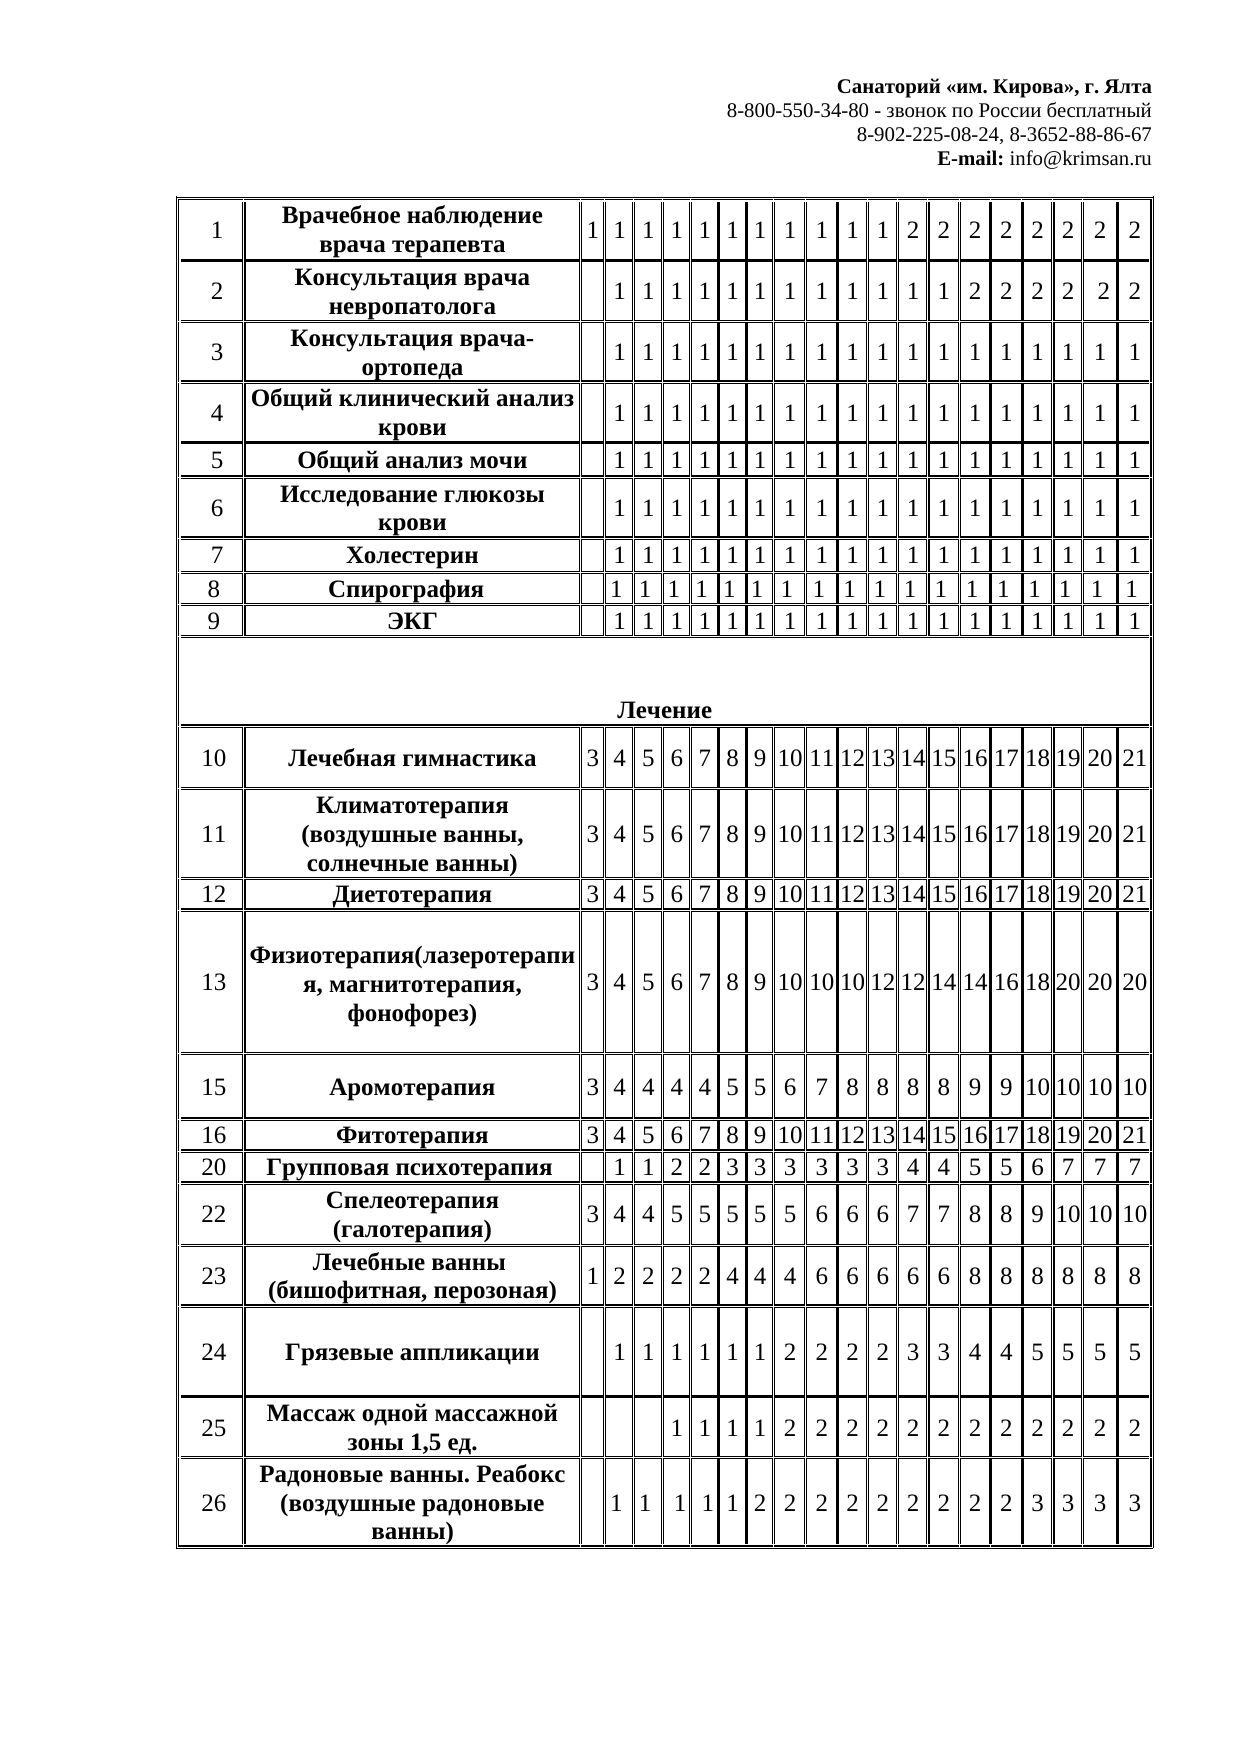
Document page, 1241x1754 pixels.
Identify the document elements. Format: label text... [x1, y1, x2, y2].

table_cell 8 [720, 728, 745, 787]
table_cell 1 [992, 444, 1021, 475]
table_cell ЭКГ [246, 606, 579, 634]
table_cell 1 [869, 606, 896, 634]
table_cell 4 [606, 728, 632, 787]
table_cell 14 [899, 1121, 926, 1149]
table_cell 1 [606, 540, 632, 571]
table_cell 12 [869, 912, 896, 1052]
table_cell 6 [664, 1121, 689, 1149]
table_cell 16 [961, 790, 989, 876]
table_cell 2 [898, 1456, 928, 1545]
table_cell 8 [177, 571, 244, 602]
table_cell 1 [606, 262, 632, 319]
table_cell 8 [899, 1055, 926, 1117]
table_cell 1 [1055, 606, 1081, 634]
table_cell 4 [930, 1153, 958, 1181]
table_cell 21 [1117, 787, 1152, 876]
table_cell 16 [992, 912, 1021, 1052]
table_cell [606, 1398, 632, 1456]
table_cell 8 [961, 1247, 989, 1304]
table_cell 4 [179, 380, 242, 441]
table_cell 1 [718, 1459, 746, 1545]
table_cell 1 [992, 384, 1021, 441]
table_cell 3 [582, 880, 603, 908]
table_cell 12 [899, 912, 926, 1052]
table_cell 1 [718, 200, 746, 259]
table_cell 1 [807, 444, 836, 475]
table_cell 1 [692, 384, 717, 441]
table_cell 16 [961, 880, 989, 908]
table_cell 11 [807, 728, 836, 787]
table_cell 1 [720, 384, 745, 441]
table_cell 1 [961, 323, 989, 380]
table_cell 7 [692, 728, 717, 787]
table_cell 14 [899, 728, 926, 787]
table_cell 8 [930, 1055, 958, 1117]
table_cell 7 [692, 880, 717, 908]
table_cell 1 [839, 444, 866, 475]
table_cell 7 [692, 1121, 717, 1149]
table_cell Диетотерапия [246, 880, 579, 908]
table_cell 1 [992, 540, 1021, 571]
table_cell 12 [839, 1121, 866, 1149]
table_cell 26 [177, 1456, 244, 1545]
table_cell 16 [961, 1121, 989, 1149]
table_cell 1 [664, 1308, 689, 1395]
table_cell 4 [606, 790, 632, 876]
table_cell 5 [635, 880, 661, 908]
table_cell 1 [663, 200, 691, 259]
table_cell 1 [930, 606, 958, 634]
table_cell 1 [839, 574, 866, 602]
table_cell 1 [663, 1459, 691, 1545]
table_cell 1 [606, 479, 632, 536]
table_cell 1 [839, 262, 866, 319]
table_cell [582, 574, 603, 602]
table_cell 1 [930, 384, 958, 441]
table_cell Грязевые аппликации [246, 1308, 579, 1395]
table_cell 1 [930, 574, 958, 602]
table_cell 5 [692, 1185, 717, 1244]
table_cell 1 [664, 444, 689, 475]
table_cell 5 [720, 1185, 745, 1244]
table_cell 2 [606, 1247, 632, 1304]
table_cell 8 [992, 1247, 1021, 1304]
table_cell 1 [691, 200, 718, 259]
table_cell 1 [774, 200, 806, 259]
table_cell 6 [664, 912, 689, 1052]
table_cell 20 [1084, 728, 1116, 787]
table_cell 4 [664, 1055, 689, 1117]
table_cell 20 [1084, 912, 1116, 1052]
table_cell 8 [869, 1055, 896, 1117]
table_cell 1 [992, 574, 1021, 602]
table_cell 6 [664, 880, 689, 908]
table_cell 2 [839, 1398, 866, 1456]
table_cell 19 [1055, 790, 1081, 876]
table_cell [582, 384, 603, 441]
table_cell 1 [961, 574, 989, 602]
table_cell 1 [1084, 323, 1116, 380]
table_cell 9 [992, 1055, 1021, 1117]
table_cell 1 [664, 479, 689, 536]
table_cell Холестерин [246, 540, 579, 571]
table_cell 4 [606, 912, 632, 1052]
table_cell 1 [635, 444, 661, 475]
table_cell 1 [692, 262, 717, 319]
table_cell 12 [179, 876, 242, 908]
table_cell 9 [748, 1121, 772, 1149]
table_cell [581, 1459, 605, 1545]
table_cell 3 [582, 912, 603, 1052]
table_cell 1 [692, 444, 717, 475]
table_cell 2 [1083, 200, 1117, 259]
table_cell 10 [839, 912, 866, 1052]
table_cell [582, 1398, 603, 1456]
table_cell 1 [869, 262, 896, 319]
table_cell 1 [992, 606, 1021, 634]
table_cell 1 [930, 262, 958, 319]
table_cell 13 [179, 908, 242, 1052]
table_cell 19 [1055, 728, 1081, 787]
table_cell 20 [1084, 1121, 1116, 1149]
table_cell 5 [748, 1055, 772, 1117]
table_cell 5 [179, 441, 242, 475]
table_cell 7 [692, 912, 717, 1052]
table_cell 6 [775, 1055, 804, 1117]
table_cell 21 [1119, 724, 1151, 787]
table_cell 1 [868, 200, 898, 259]
table_cell 1 [692, 1398, 717, 1456]
table_cell 6 [930, 1247, 958, 1304]
table_cell 10 [1084, 1185, 1116, 1244]
table_cell 1 [807, 384, 836, 441]
table_cell 2 [746, 1459, 773, 1545]
table_cell 2 [961, 262, 989, 319]
table_cell 2 [692, 1247, 717, 1304]
table_cell 2 [990, 198, 1022, 259]
table_cell 1 [605, 1459, 634, 1545]
table_cell 1 [179, 198, 244, 259]
table_cell 8 [720, 912, 745, 1052]
table_cell 1 [635, 479, 661, 536]
table_cell 3 [839, 1153, 866, 1181]
table_cell 1 [692, 479, 717, 536]
table_cell 2 [992, 1398, 1021, 1456]
table_cell 6 [869, 1247, 896, 1304]
table_cell 1 [635, 262, 661, 319]
table_cell 20 [1119, 908, 1151, 1052]
table_cell Лечебные ванны (бишофитная, перозоная) [246, 1247, 579, 1304]
table_cell 1 [720, 262, 745, 319]
table_cell 5 [635, 1121, 661, 1149]
table_cell 18 [1024, 790, 1051, 876]
table_cell 8 [961, 1185, 989, 1244]
table_cell 2 [839, 1308, 866, 1395]
table_cell 1 [961, 384, 989, 441]
table_cell 6 [869, 1185, 896, 1244]
table_cell 1 [748, 1398, 772, 1456]
table_cell 7 [1055, 1153, 1081, 1181]
table_cell 1 [1055, 540, 1081, 571]
table_cell 1 [692, 540, 717, 571]
table_cell 9 [961, 1055, 989, 1117]
table_cell [582, 479, 603, 536]
table_cell 12 [839, 728, 866, 787]
table_cell 2 [1084, 1398, 1116, 1456]
table_cell 1 [606, 1308, 632, 1395]
table_cell 10 [1024, 1055, 1051, 1117]
table_cell 8 [720, 880, 745, 908]
table_cell 1 [930, 479, 958, 536]
table_cell 21 [1119, 1117, 1151, 1149]
table_cell 1 [899, 574, 926, 602]
table_cell 8 [720, 1121, 745, 1149]
table_cell 6 [807, 1185, 836, 1244]
table_cell 3 [582, 1185, 603, 1244]
table_cell Общий анализ мочи [246, 444, 579, 475]
table_cell 2 [635, 1247, 661, 1304]
table_cell 1 [899, 384, 926, 441]
table_cell Групповая психотерапия [246, 1153, 579, 1181]
table_cell 1 [775, 574, 804, 602]
table_cell 1 [634, 1459, 663, 1545]
table_cell 6 [839, 1185, 866, 1244]
table_cell 2 [806, 1459, 837, 1545]
table_cell 1 [869, 479, 896, 536]
table_cell 7 [930, 1185, 958, 1244]
table_cell 3 [869, 1153, 896, 1181]
table_cell 4 [992, 1308, 1021, 1395]
table_cell 2 [1024, 262, 1051, 319]
table_cell 4 [635, 1185, 661, 1244]
table_cell 2 [930, 1398, 958, 1456]
table_cell 16 [961, 728, 989, 787]
table_cell 14 [899, 790, 926, 876]
table_cell 1 [748, 384, 772, 441]
table_cell [582, 606, 603, 634]
table_cell 1 [992, 323, 1021, 380]
table_cell Рaдоновые ванны. Реабокс (воздушные радоновые ванны) [244, 1459, 581, 1545]
table_cell 11 [807, 1121, 836, 1149]
table_cell 24 [179, 1304, 242, 1395]
table_cell 10 [1055, 1055, 1081, 1117]
table_cell 9 [748, 790, 772, 876]
table_cell 1 [720, 606, 745, 634]
table_cell 5 [961, 1153, 989, 1181]
table_cell 2 [1055, 262, 1081, 319]
table_cell 4 [606, 880, 632, 908]
table_cell 1 [692, 574, 717, 602]
table_cell 1 [748, 479, 772, 536]
table_cell 1 [869, 444, 896, 475]
table_cell 19 [1055, 880, 1081, 908]
table_cell 3 [179, 320, 242, 380]
table_cell 5 [635, 728, 661, 787]
table_cell 1 [606, 444, 632, 475]
table_cell 2 [1022, 198, 1053, 259]
table_cell 2 [992, 262, 1021, 319]
table_cell 1 [1084, 444, 1116, 475]
table_cell 14 [899, 880, 926, 908]
table_cell 1 [635, 540, 661, 571]
table_cell 7 [807, 1055, 836, 1117]
table_cell 14 [930, 912, 958, 1052]
table_cell 1 [1024, 323, 1051, 380]
table_cell 18 [1024, 728, 1051, 787]
table_cell Консультация врача невропатолога [246, 262, 579, 319]
table_cell 2 [990, 1459, 1022, 1545]
table_cell 18 [1024, 880, 1051, 908]
table_cell 8 [1024, 1247, 1051, 1304]
table_cell 4 [775, 1247, 804, 1304]
table_cell 11 [807, 790, 836, 876]
table_cell 22 [179, 1181, 242, 1244]
table_cell 1 [1055, 574, 1081, 602]
table_cell 1 [720, 1398, 745, 1456]
table_cell Спирография [246, 574, 579, 602]
table_cell 6 [664, 728, 689, 787]
table_cell 1 [869, 574, 896, 602]
table_cell 2 [1024, 1398, 1051, 1456]
table_cell 2 [960, 1459, 990, 1545]
table_cell 10 [1084, 1055, 1116, 1117]
table_cell [582, 540, 603, 571]
table_cell 5 [775, 1185, 804, 1244]
table_cell 1 [899, 444, 926, 475]
table_cell 1 [1055, 323, 1081, 380]
table_cell 1 [807, 479, 836, 536]
table_cell 2 [928, 200, 959, 259]
table_cell 19 [1055, 1121, 1081, 1149]
table_cell 1 [899, 606, 926, 634]
table_cell 1 [1024, 606, 1051, 634]
table_cell 2 [837, 1459, 867, 1545]
table_cell [635, 1398, 661, 1456]
table_cell 1 [1055, 384, 1081, 441]
table_cell 2 [1117, 200, 1150, 259]
table_cell 1 [720, 540, 745, 571]
table_cell 7 [899, 1185, 926, 1244]
table_cell 1 [606, 323, 632, 380]
table_cell 1 [992, 479, 1021, 536]
table_cell 1 [775, 540, 804, 571]
table_cell 2 [928, 1459, 959, 1545]
table_cell 1 [899, 479, 926, 536]
table_cell 9 [748, 880, 772, 908]
table_cell 10 [775, 1121, 804, 1149]
table_cell 5 [635, 790, 661, 876]
table_cell 2 [961, 1398, 989, 1456]
table_cell 1 [961, 540, 989, 571]
table_cell 1 [1117, 571, 1152, 602]
table_cell 5 [748, 1185, 772, 1244]
table_cell 1 [748, 606, 772, 634]
table_cell 18 [1024, 1121, 1051, 1149]
table_cell 1 [1119, 603, 1151, 634]
table_cell 3 [899, 1308, 926, 1395]
table_cell 1 [1119, 536, 1151, 571]
table_cell 1 [839, 540, 866, 571]
table_cell 1 [1084, 540, 1116, 571]
table_cell 1 [869, 384, 896, 441]
table_cell 3 [1117, 1456, 1152, 1545]
table_cell [582, 262, 603, 319]
table_cell 1 [748, 323, 772, 380]
table_cell 1 [635, 1308, 661, 1395]
table_cell Лечение [179, 635, 1151, 724]
table_cell 16 [179, 1117, 242, 1149]
table_cell 1 [720, 1308, 745, 1395]
table_cell 2 [775, 1308, 804, 1395]
table_cell 6 [899, 1247, 926, 1304]
table_cell 10 [1119, 1181, 1151, 1244]
table_cell 1 [664, 262, 689, 319]
table_cell 25 [179, 1395, 242, 1456]
table_cell 15 [930, 790, 958, 876]
table_cell 8 [1055, 1247, 1081, 1304]
table_cell Консультация врача- ортопеда [246, 323, 579, 380]
table_cell 1 [807, 574, 836, 602]
table_cell 18 [1024, 912, 1051, 1052]
table_cell 1 [775, 606, 804, 634]
table_cell 5 [1055, 1308, 1081, 1395]
table_cell 2 [692, 1153, 717, 1181]
table_cell 1 [839, 384, 866, 441]
table_cell 1 [1024, 540, 1051, 571]
table_cell 15 [930, 1121, 958, 1149]
table_cell 1 [748, 540, 772, 571]
table_cell 4 [606, 1121, 632, 1149]
table_cell 3 [748, 1153, 772, 1181]
table_cell 1 [748, 1308, 772, 1395]
table_cell 1 [720, 323, 745, 380]
table_cell 8 [1084, 1247, 1116, 1304]
table_cell 1 [1119, 441, 1150, 475]
table_cell 21 [1119, 876, 1151, 908]
table_cell 4 [606, 1185, 632, 1244]
table_cell 2 [898, 198, 928, 259]
table_cell 8 [720, 790, 745, 876]
table_cell 10 [775, 790, 804, 876]
table_cell 2 [1053, 200, 1083, 259]
table_cell 1 [664, 606, 689, 634]
table_cell 2 [664, 1247, 689, 1304]
table_cell 1 [605, 200, 634, 259]
table_cell 10 [179, 724, 242, 787]
table_cell 1 [692, 1308, 717, 1395]
table_cell 2 [960, 200, 990, 259]
table_cell Врачебное наблюдение врача терапевта [244, 200, 581, 259]
table_cell 1 [837, 200, 867, 259]
table_cell 1 [664, 1398, 689, 1456]
table_cell Аромотерапия [246, 1055, 579, 1117]
table_cell 2 [774, 1459, 806, 1545]
table_cell 1 [748, 574, 772, 602]
table_cell 10 [775, 728, 804, 787]
table_cell 1 [692, 323, 717, 380]
table_cell 5 [992, 1153, 1021, 1181]
table_cell 8 [992, 1185, 1021, 1244]
table_cell 1 [775, 444, 804, 475]
table_cell 23 [177, 1244, 244, 1304]
table_cell 9 [748, 728, 772, 787]
table_cell 17 [992, 728, 1021, 787]
table_cell 1 [635, 323, 661, 380]
table_cell 11 [807, 880, 836, 908]
table_cell 12 [839, 790, 866, 876]
table_cell 9 [748, 912, 772, 1052]
table_cell 2 [868, 1459, 898, 1545]
table_cell 2 [664, 1153, 689, 1181]
table_cell 13 [869, 790, 896, 876]
table_cell 1 [807, 262, 836, 319]
table_cell 1 [1084, 606, 1116, 634]
table_cell 2 [899, 1398, 926, 1456]
table_cell 1 [807, 606, 836, 634]
table_cell 1 [746, 200, 773, 259]
table_cell 1 [634, 200, 663, 259]
table_cell 5 [1084, 1308, 1116, 1395]
table_cell 1 [899, 262, 926, 319]
table_cell 1 [748, 262, 772, 319]
table_cell 1 [664, 540, 689, 571]
table_cell 5 [1119, 1304, 1151, 1395]
table_cell 2 [1119, 1395, 1150, 1456]
table_cell Общий клинический анализ крови [246, 384, 579, 441]
table_cell 1 [748, 444, 772, 475]
table_cell 10 [775, 912, 804, 1052]
table_cell Фитотерапия [246, 1121, 579, 1149]
table_cell 2 [869, 1398, 896, 1456]
table_cell 1 [664, 384, 689, 441]
table_cell 1 [635, 606, 661, 634]
table_cell 2 [869, 1308, 896, 1395]
table_cell 4 [720, 1247, 745, 1304]
table_cell 1 [961, 606, 989, 634]
table_cell 10 [807, 912, 836, 1052]
table_cell 4 [635, 1055, 661, 1117]
table_cell [582, 444, 603, 475]
table_cell 15 [930, 728, 958, 787]
table_cell 4 [961, 1308, 989, 1395]
table_cell 2 [807, 1398, 836, 1456]
table_cell 1 [606, 384, 632, 441]
table_cell 1 [606, 574, 632, 602]
table_cell 13 [869, 728, 896, 787]
table_cell 2 [1055, 1398, 1081, 1456]
table_cell 17 [992, 880, 1021, 908]
table_cell 5 [1024, 1308, 1051, 1395]
table_cell 1 [1084, 479, 1116, 536]
table_cell 7 [179, 536, 242, 571]
table_cell 17 [992, 1121, 1021, 1149]
table_cell 10 [775, 880, 804, 908]
table_cell 6 [839, 1247, 866, 1304]
table_cell 7 [1084, 1153, 1116, 1181]
table_cell 1 [961, 444, 989, 475]
table_cell 20 [179, 1149, 242, 1181]
table_cell 1 [1084, 574, 1116, 602]
table_cell 1 [807, 323, 836, 380]
table_cell 3 [582, 1055, 603, 1117]
table_cell Массаж одной массажной зоны 1,5 ед. [246, 1398, 579, 1456]
table_cell 1 [635, 574, 661, 602]
table_cell 1 [606, 1153, 632, 1181]
table_cell 1 [899, 540, 926, 571]
table_cell 20 [1084, 880, 1116, 908]
table_cell 2 [775, 1398, 804, 1456]
table_cell 1 [961, 479, 989, 536]
table_cell 10 [1117, 1052, 1152, 1117]
table_cell 5 [720, 1055, 745, 1117]
table_cell 3 [807, 1153, 836, 1181]
table_cell 7 [1119, 1149, 1151, 1181]
table_cell Исследование глюкозы крови [246, 479, 579, 536]
table_cell 1 [692, 606, 717, 634]
table_cell 1 [1119, 380, 1151, 441]
table_cell 1 [930, 323, 958, 380]
table_cell 1 [720, 574, 745, 602]
table_cell 12 [839, 880, 866, 908]
table_cell 5 [664, 1185, 689, 1244]
table_cell 3 [582, 790, 603, 876]
table_cell 3 [582, 1121, 603, 1149]
table_cell 9 [1024, 1185, 1051, 1244]
table_cell 1 [720, 479, 745, 536]
table_cell 20 [1084, 790, 1116, 876]
table_cell [582, 1153, 603, 1181]
table_cell 1 [1024, 384, 1051, 441]
table_cell 6 [179, 475, 242, 536]
table_cell 3 [720, 1153, 745, 1181]
table_cell 1 [606, 606, 632, 634]
table_cell Физиотерапия(лазеротерапия, магнитотерапия, фонофорез) [246, 912, 579, 1052]
table_cell Лечебная гимнастика [246, 728, 579, 787]
table_cell 6 [807, 1247, 836, 1304]
table_cell 3 [1053, 1459, 1083, 1545]
table_cell 3 [775, 1153, 804, 1181]
table_cell 9 [179, 603, 242, 634]
table_cell 1 [720, 444, 745, 475]
table_cell 1 [1024, 574, 1051, 602]
table_cell 1 [839, 323, 866, 380]
table_cell 1 [930, 444, 958, 475]
table_cell [582, 1308, 603, 1395]
table_cell 7 [692, 790, 717, 876]
table_cell 1 [775, 262, 804, 319]
table_cell Климатотерапия (воздушные ванны, солнечные ванны) [246, 790, 579, 876]
table_cell 4 [748, 1247, 772, 1304]
table_cell 1 [582, 1247, 603, 1304]
table_cell 1 [664, 323, 689, 380]
table_cell 1 [775, 479, 804, 536]
table_cell 4 [606, 1055, 632, 1117]
table_cell 1 [691, 1459, 718, 1545]
table_cell 3 [1083, 1459, 1117, 1545]
table_cell 20 [1055, 912, 1081, 1052]
table_cell 1 [1119, 320, 1151, 380]
table_cell 1 [930, 540, 958, 571]
table_cell 11 [177, 787, 244, 876]
table_cell 13 [869, 880, 896, 908]
table_cell 1 [775, 323, 804, 380]
table_cell 1 [635, 384, 661, 441]
table_cell 13 [869, 1121, 896, 1149]
table_cell 1 [869, 540, 896, 571]
table_cell 8 [1117, 1244, 1152, 1304]
table_cell 1 [1119, 475, 1151, 536]
table_cell [582, 323, 603, 380]
table_cell 4 [692, 1055, 717, 1117]
table_cell 1 [1084, 384, 1116, 441]
table_cell 17 [992, 790, 1021, 876]
table_cell 3 [1022, 1456, 1053, 1545]
table_cell 10 [1055, 1185, 1081, 1244]
table_cell 8 [839, 1055, 866, 1117]
table_cell 1 [1024, 479, 1051, 536]
table_cell 1 [635, 1153, 661, 1181]
table_cell 14 [961, 912, 989, 1052]
table_cell 3 [930, 1308, 958, 1395]
table_cell 2 [1084, 262, 1116, 319]
table_cell 1 [839, 606, 866, 634]
table_cell 2 [807, 1308, 836, 1395]
table_cell 15 [930, 880, 958, 908]
table_cell 4 [899, 1153, 926, 1181]
table_cell 1 [839, 479, 866, 536]
table_cell Спелеотерапия (галотерапия) [246, 1185, 579, 1244]
table_cell 1 [1055, 444, 1081, 475]
table_cell 1 [806, 200, 837, 259]
table_cell 1 [775, 384, 804, 441]
table_cell 6 [664, 790, 689, 876]
table_cell 1 [581, 200, 605, 259]
table_cell 5 [635, 912, 661, 1052]
table_cell 1 [807, 540, 836, 571]
table_cell 3 [582, 728, 603, 787]
table_cell 2 [1119, 259, 1150, 319]
table_cell 6 [1024, 1153, 1051, 1181]
table_cell 2 [179, 259, 242, 319]
table_cell 15 [177, 1052, 244, 1117]
table_cell 1 [869, 323, 896, 380]
table_cell 1 [664, 574, 689, 602]
table_cell 1 [1055, 479, 1081, 536]
table_cell 1 [1024, 444, 1051, 475]
table_cell 1 [899, 323, 926, 380]
